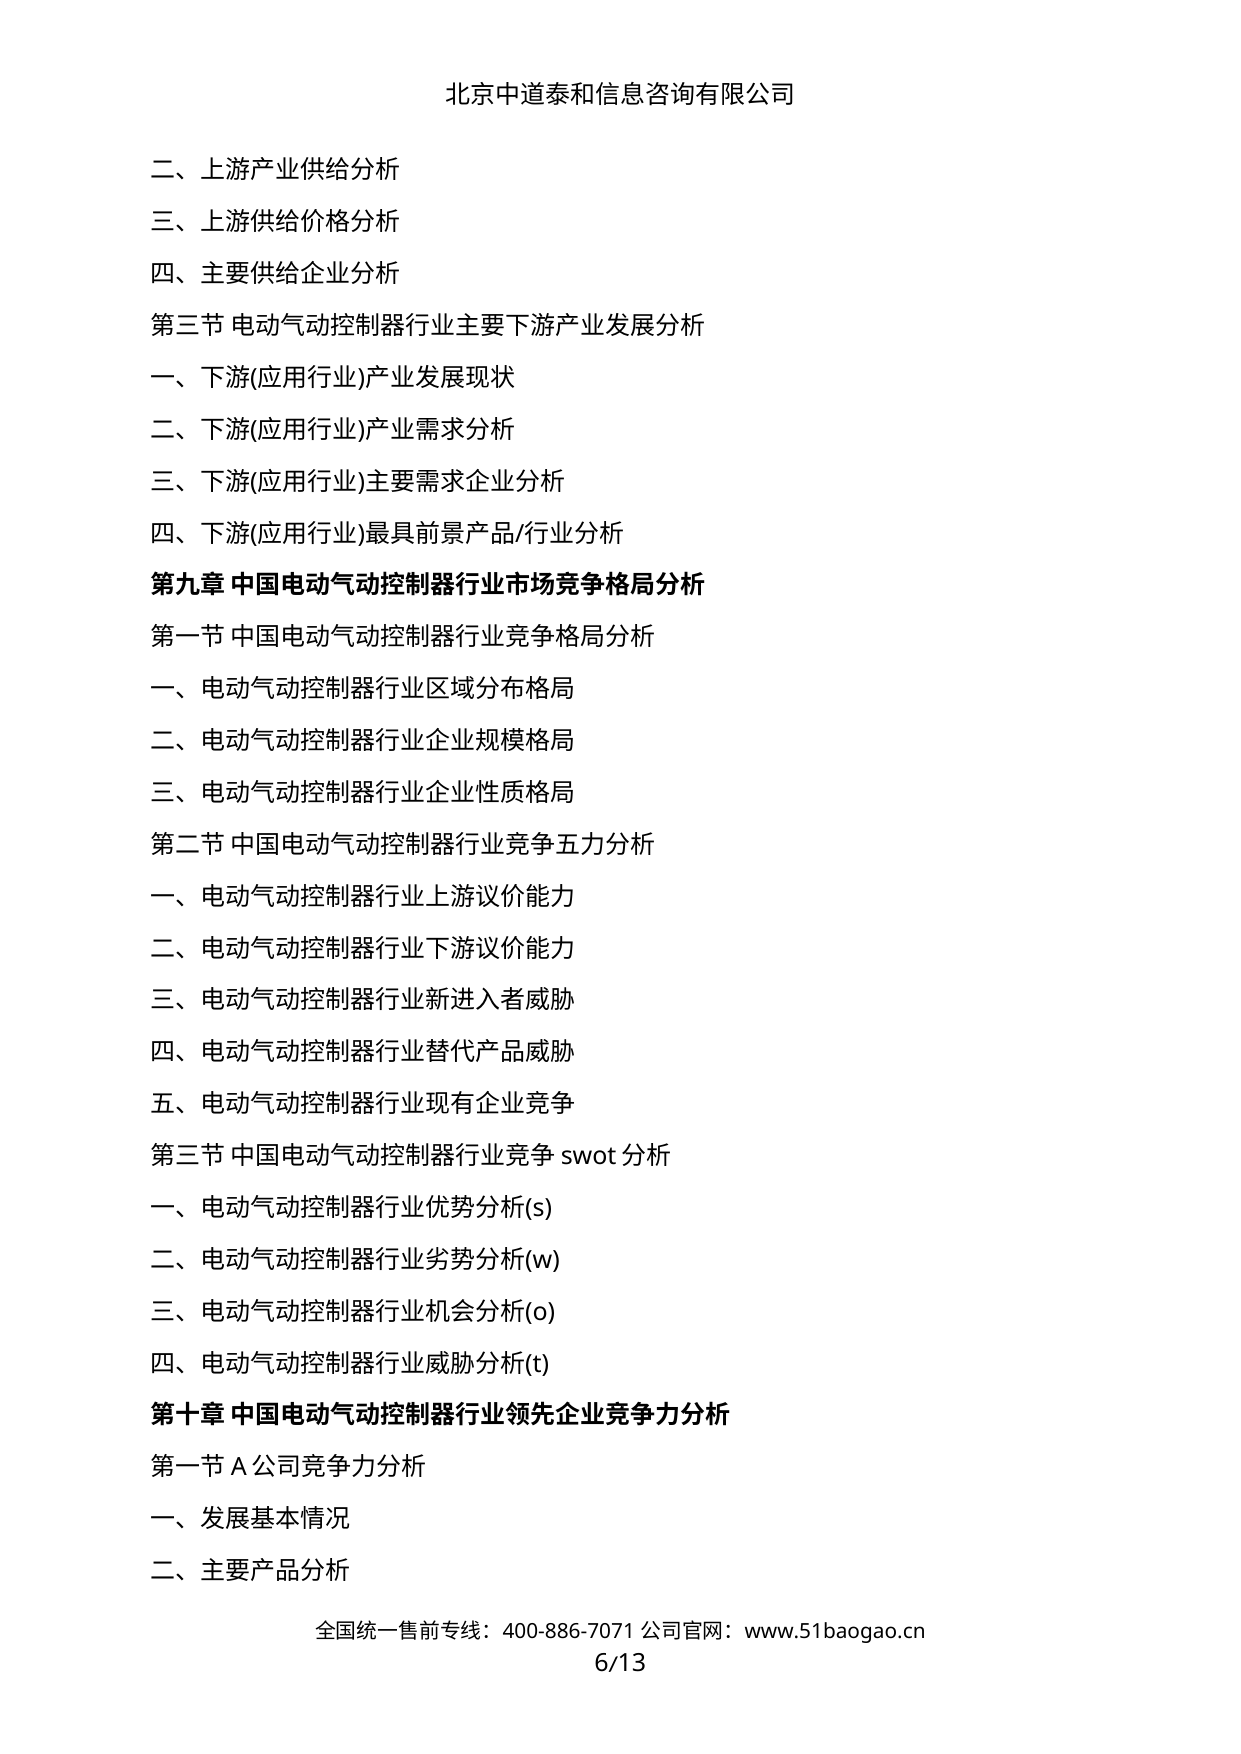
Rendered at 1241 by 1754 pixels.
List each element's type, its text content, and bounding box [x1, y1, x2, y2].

text 三、电动气动控制器行业新进入者威胁 [150, 980, 1090, 1016]
text 二、上游产业供给分析 [150, 150, 1090, 186]
text 第九章 中国电动气动控制器行业市场竞争格局分析 [150, 565, 1090, 601]
text 第一节 A公司竞争力分析 [150, 1447, 1090, 1483]
text 第三节 电动气动控制器行业主要下游产业发展分析 [150, 306, 1090, 342]
text 一、电动气动控制器行业优势分析(s) [150, 1187, 1090, 1224]
text 四、主要供给企业分析 [150, 254, 1090, 290]
text 一、发展基本情况 [150, 1499, 1090, 1535]
text 三、下游(应用行业)主要需求企业分析 [150, 461, 1090, 497]
text 二、主要产品分析 [150, 1551, 1090, 1587]
text 第一节 中国电动气动控制器行业竞争格局分析 [150, 617, 1090, 653]
text 一、电动气动控制器行业区域分布格局 [150, 669, 1090, 705]
text 第三节 中国电动气动控制器行业竞争swot分析 [150, 1136, 1090, 1172]
text 四、电动气动控制器行业威胁分析(t) [150, 1343, 1090, 1379]
text 二、电动气动控制器行业劣势分析(w) [150, 1239, 1090, 1276]
text 三、电动气动控制器行业机会分析(o) [150, 1291, 1090, 1327]
text 二、下游(应用行业)产业需求分析 [150, 409, 1090, 446]
text 三、电动气动控制器行业企业性质格局 [150, 772, 1090, 809]
text 第十章 中国电动气动控制器行业领先企业竞争力分析 [150, 1395, 1090, 1431]
text 二、电动气动控制器行业下游议价能力 [150, 928, 1090, 964]
text 四、下游(应用行业)最具前景产品/行业分析 [150, 513, 1090, 549]
text 四、电动气动控制器行业替代产品威胁 [150, 1032, 1090, 1068]
text 第二节 中国电动气动控制器行业竞争五力分析 [150, 824, 1090, 861]
text 三、上游供给价格分析 [150, 202, 1090, 238]
text 二、电动气动控制器行业企业规模格局 [150, 721, 1090, 757]
text 一、电动气动控制器行业上游议价能力 [150, 876, 1090, 912]
text 五、电动气动控制器行业现有企业竞争 [150, 1084, 1090, 1120]
text 一、下游(应用行业)产业发展现状 [150, 357, 1090, 394]
